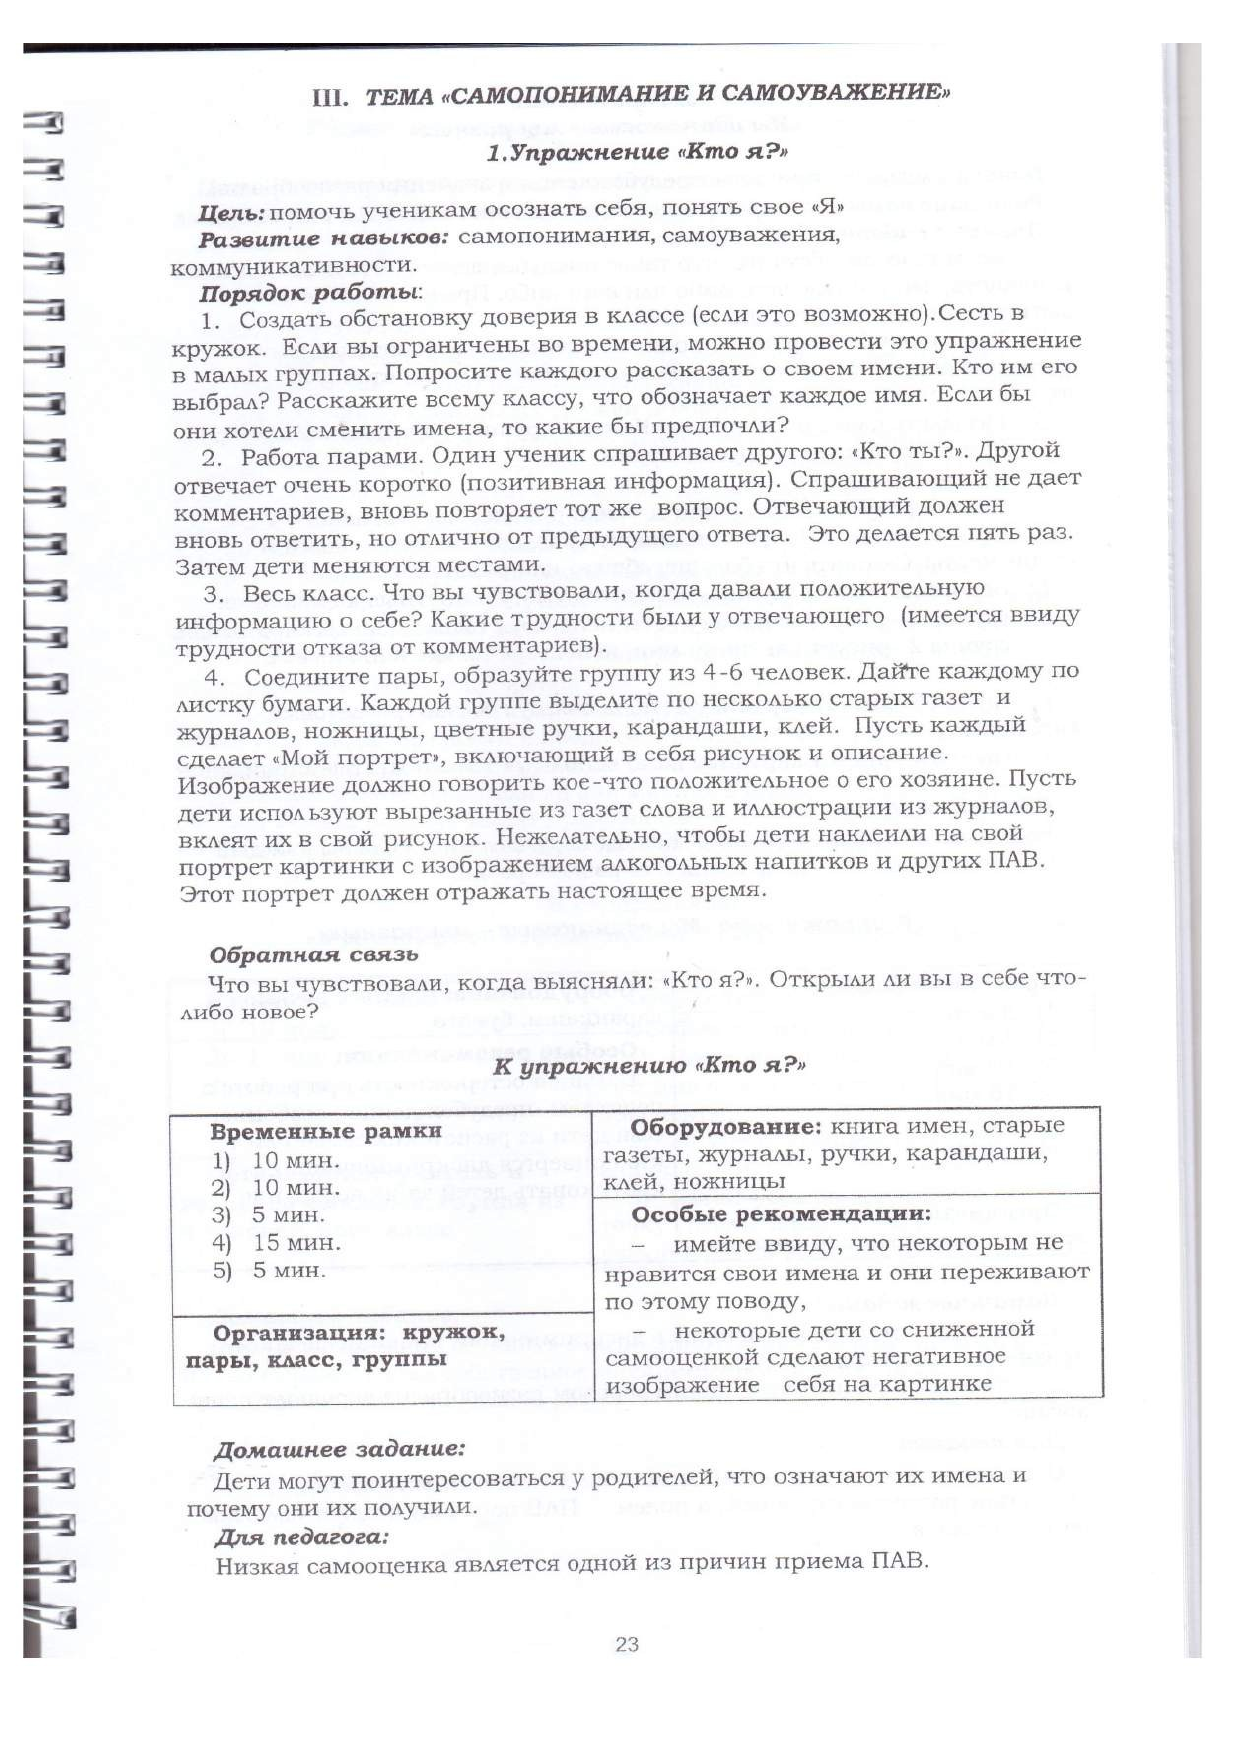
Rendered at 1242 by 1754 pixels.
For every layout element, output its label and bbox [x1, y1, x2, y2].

picture [15, 43, 1206, 1666]
